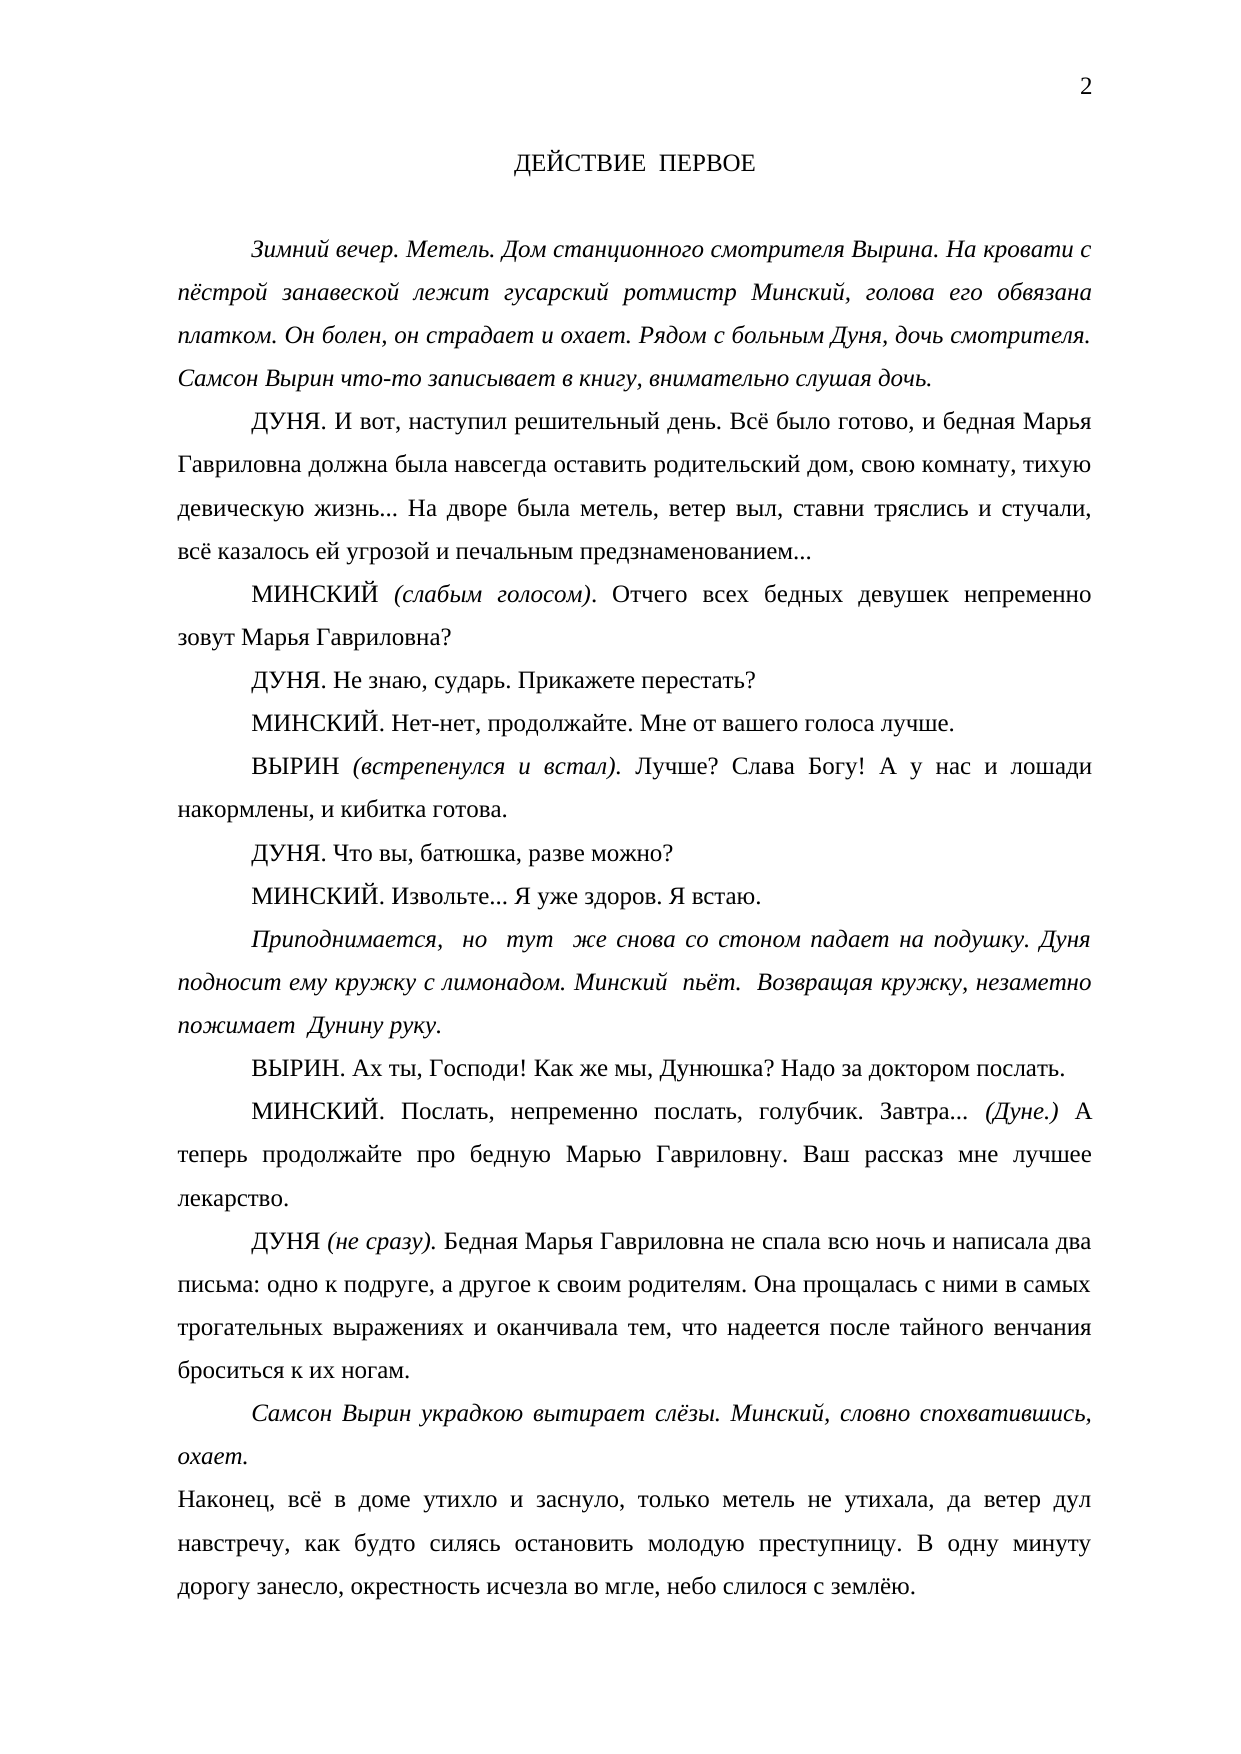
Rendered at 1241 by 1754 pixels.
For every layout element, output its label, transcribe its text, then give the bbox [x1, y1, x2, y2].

text МИНСКИЙ. Послать, непременно послать, голубчик. Завтра... (Дуне.) А теперь продолжайте про бедную Марью Гавриловну. Ваш рассказ мне лучшее лекарство. [177, 1096, 1092, 1211]
text ДУНЯ. И вот, наступил решительный день. Всё было готово, и бедная Марья Гавриловна должна была навсегда оставить родительский дом, свою комнату, тихую девическую жизнь... На дворе была метель, ветер выл, ставни тряслись и стучали, всё казалось ей угрозой и печальным предзнаменованием... [177, 406, 1092, 564]
text ДУНЯ (не сразу). Бедная Марья Гавриловна не спала всю ночь и написала два письма: одно к подруге, а другое к своим родителям. Она прощалась с ними в самых трогательных выражениях и оканчивала тем, что надеется после тайного венчания броситься к их ногам. [177, 1226, 1092, 1384]
text ВЫРИН. Ах ты, Господи! Как же мы, Дунюшка? Надо за доктором послать. [177, 1053, 1092, 1082]
text ДУНЯ. Не знаю, сударь. Прикажете перестать? [177, 665, 1092, 694]
text МИНСКИЙ. Нет-нет, продолжайте. Мне от вашего голоса лучше. [177, 708, 1092, 737]
text ДУНЯ. Что вы, батюшка, разве можно? [177, 838, 1092, 866]
text ВЫРИН (встрепенулся и встал). Лучше? Слава Богу! А у нас и лошади накормлены, и кибитка готова. [177, 751, 1092, 823]
text ДЕЙСТВИЕ ПЕРВОЕ [177, 148, 1092, 176]
text Зимний вечер. Метель. Дом станционного смотрителя Вырина. На кровати с пёстрой занавеской лежит гусарский ротмистр Минский, голова его обвязана платком. Он болен, он страдает и охает. Рядом с больным Дуня, дочь смотрителя. Самсон Вырин что-то записывает в книгу, внимательно слушая дочь. [177, 234, 1092, 392]
text Наконец, всё в доме утихло и заснуло, только метель не утихала, да ветер дул навстречу, как будто силясь остановить молодую преступницу. В одну минуту дорогу занесло, окрестность исчезла во мгле, небо слилося с землёю. [177, 1484, 1092, 1599]
text МИНСКИЙ. Извольте... Я уже здоров. Я встаю. [177, 881, 1092, 909]
text МИНСКИЙ (слабым голосом). Отчего всех бедных девушек непременно зовут Марья Гавриловна? [177, 579, 1092, 651]
text Приподнимается, но тут же снова со стоном падает на подушку. Дуня подносит ему кружку с лимонадом. Минский пьёт. Возвращая кружку, незаметно пожимает Дунину руку. [177, 924, 1092, 1039]
text Самсон Вырин украдкою вытирает слёзы. Минский, словно спохватившись, охает. [177, 1398, 1092, 1470]
